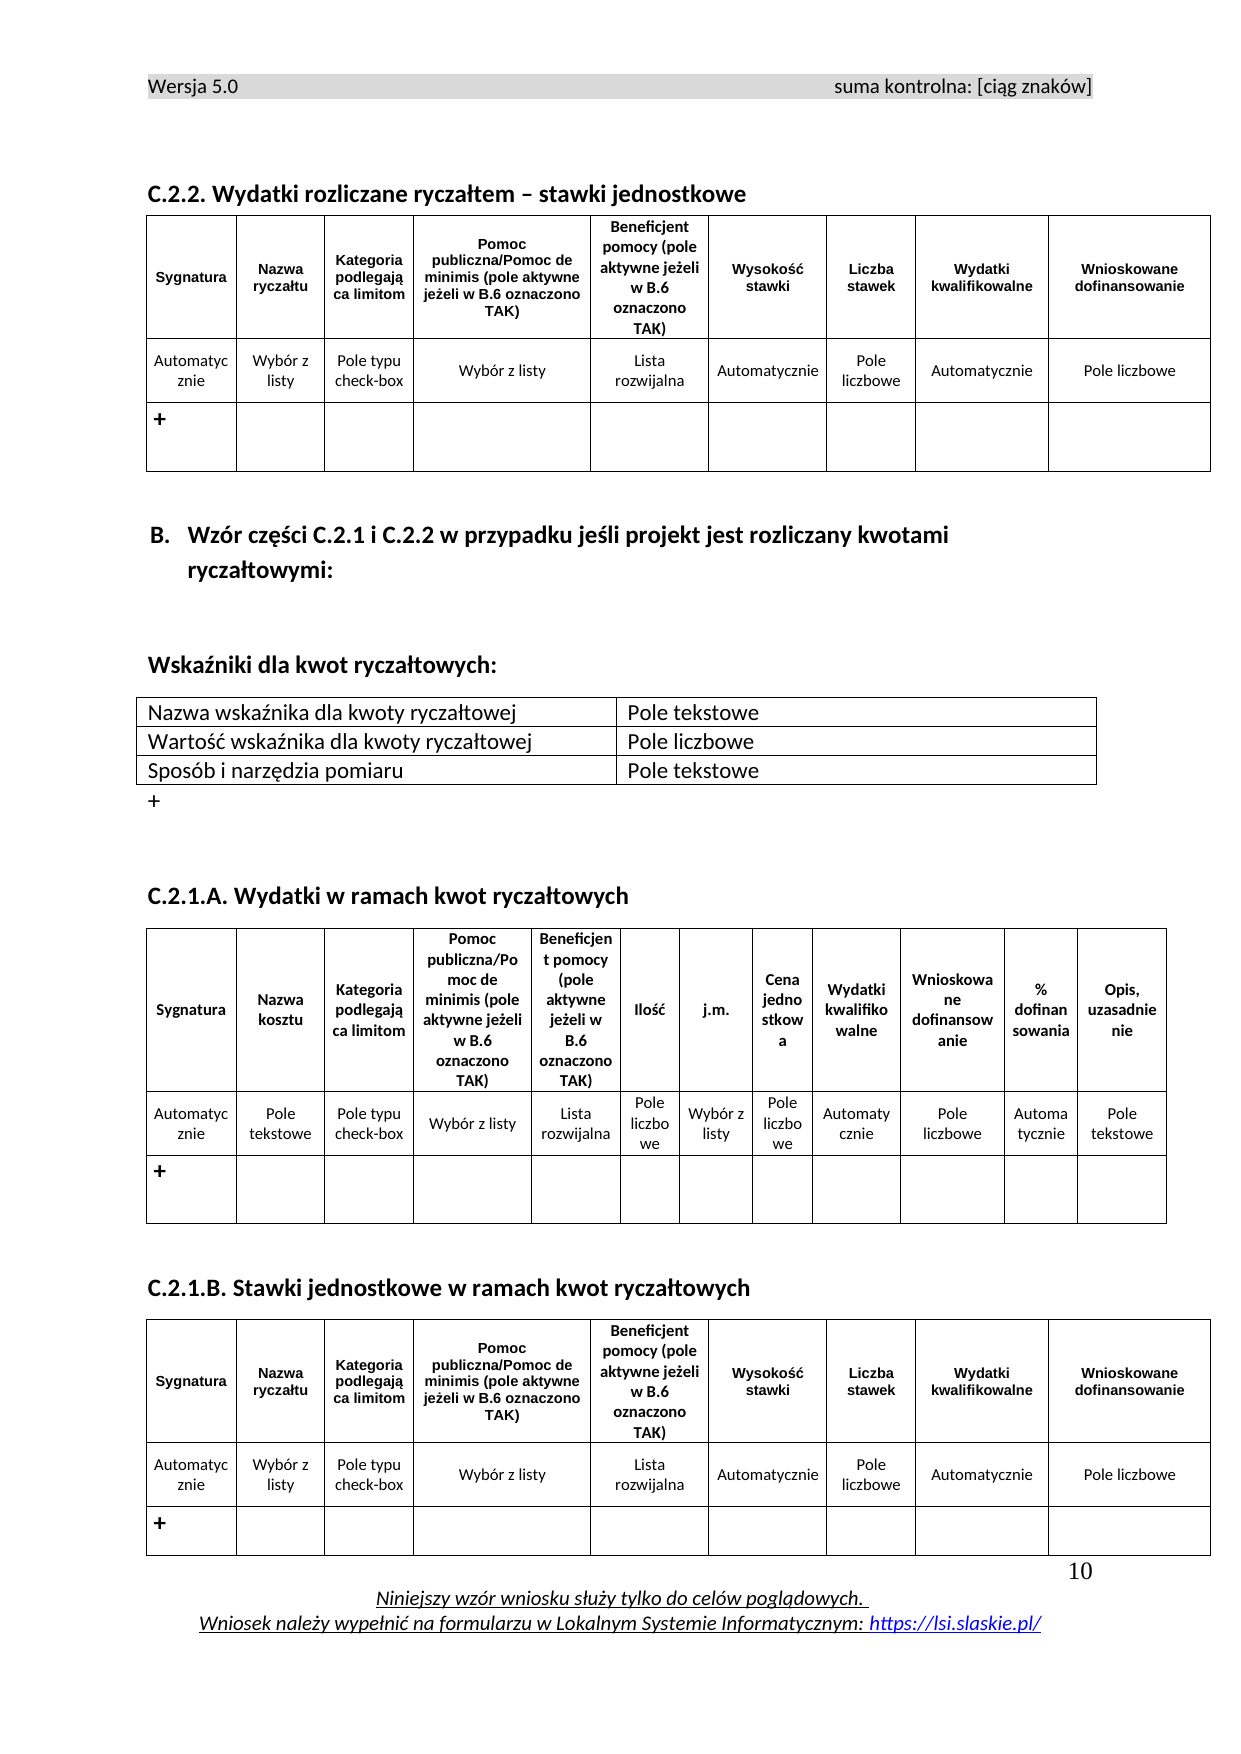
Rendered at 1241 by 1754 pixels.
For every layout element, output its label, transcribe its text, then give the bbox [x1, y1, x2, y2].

table_header Ilość [621, 929, 679, 1091]
text + [148, 785, 1093, 815]
table_cell Pole typu check-box [325, 1443, 413, 1506]
table_cell Automatycznie [709, 1443, 826, 1506]
table_cell [325, 1507, 413, 1555]
table_cell [709, 1507, 826, 1555]
table_header % dofinansowania [1005, 929, 1077, 1091]
table_header Nazwa ryczałtu [237, 216, 324, 338]
table_cell Automatycznie [147, 1092, 236, 1154]
table_header Beneficjent pomocy (pole aktywne jeżeli w B.6 oznaczono TAK) [591, 216, 708, 338]
table_cell [709, 403, 826, 471]
text C.2.1.A. Wydatki w ramach kwot ryczałtowych [148, 880, 1093, 910]
table_header Sygnatura [147, 216, 236, 338]
table_cell [1049, 403, 1210, 471]
table_cell Pole tekstowe [617, 756, 1096, 784]
table_cell [532, 1156, 620, 1223]
table_cell [325, 403, 413, 471]
table_header Wnioskowane dofinansowanie [1049, 1320, 1210, 1442]
table_cell Pole liczbowe [827, 339, 915, 402]
table_cell [621, 1156, 679, 1223]
table_cell [1005, 1156, 1077, 1223]
table_cell Pole liczbowe [621, 1092, 679, 1154]
table_cell Pole liczbowe [901, 1092, 1004, 1154]
table_cell + [147, 403, 236, 471]
table_cell Lista rozwijalna [591, 339, 708, 402]
table_cell [813, 1156, 900, 1223]
table_header Nazwa ryczałtu [237, 1320, 324, 1442]
table_cell Wybór z listy [237, 1443, 324, 1506]
table_header Pomoc publiczna/Pomoc de minimis (pole aktywne jeżeli w B.6 oznaczono TAK) [414, 1320, 590, 1442]
table_cell [827, 403, 915, 471]
table_cell [237, 1156, 324, 1223]
list Wzór części C.2.1 i C.2.2 w przypadku jeśli projekt jest rozliczany kwotami ryczałtowymi: [150, 519, 1093, 585]
table_cell [591, 1507, 708, 1555]
table_header Liczba stawek [827, 1320, 915, 1442]
table_cell Wybór z listy [680, 1092, 752, 1154]
table_header Pole tekstowe [617, 698, 1096, 726]
table_header Pomoc publiczna/Pomoc de minimis (pole aktywne jeżeli w B.6 oznaczono TAK) [414, 216, 590, 338]
table_header Liczba stawek [827, 216, 915, 338]
text C.2.1.B. Stawki jednostkowe w ramach kwot ryczałtowych [148, 1272, 1093, 1302]
table_cell Pole tekstowe [1078, 1092, 1166, 1154]
table_cell [325, 1156, 413, 1223]
table_cell [237, 403, 324, 471]
table_cell Wybór z listy [237, 339, 324, 402]
table_cell Automatycznie [1005, 1092, 1077, 1154]
table_cell Lista rozwijalna [591, 1443, 708, 1506]
table_cell [916, 1507, 1048, 1555]
table_cell + [147, 1156, 236, 1223]
table_cell [1049, 1507, 1210, 1555]
table_header Wysokość stawki [709, 216, 826, 338]
table_cell Pole liczbowe [1049, 339, 1210, 402]
table_header Kategoria podlegająca limitom [325, 1320, 413, 1442]
table_cell [591, 403, 708, 471]
table_header Kategoria podlegająca limitom [325, 216, 413, 338]
table_cell Pole typu check-box [325, 339, 413, 402]
table_cell Wybór z listy [414, 339, 590, 402]
table_cell Pole liczbowe [1049, 1443, 1210, 1506]
table_cell [414, 1156, 531, 1223]
table_header Wysokość stawki [709, 1320, 826, 1442]
table_header Nazwa kosztu [237, 929, 324, 1091]
table_cell Pole liczbowe [617, 727, 1096, 755]
table_header Wydatki kwalifikowalne [916, 216, 1048, 338]
table_cell Pole tekstowe [237, 1092, 324, 1154]
table_header Wydatki kwalifikowalne [813, 929, 900, 1091]
table_header Sygnatura [147, 929, 236, 1091]
table_cell [1078, 1156, 1166, 1223]
table_cell [753, 1156, 812, 1223]
table_header Nazwa wskaźnika dla kwoty ryczałtowej [137, 698, 616, 726]
table_cell Pole liczbowe [753, 1092, 812, 1154]
text Wskaźniki dla kwot ryczałtowych: [148, 649, 1093, 680]
table_header Opis, uzasadnienie [1078, 929, 1166, 1091]
table_cell [237, 1507, 324, 1555]
table_cell [901, 1156, 1004, 1223]
table_header Wnioskowane dofinansowanie [901, 929, 1004, 1091]
table_cell [916, 403, 1048, 471]
table_header Sygnatura [147, 1320, 236, 1442]
table_cell + [147, 1507, 236, 1555]
table_cell Pole typu check-box [325, 1092, 413, 1154]
table_header Cena jednostkowa [753, 929, 812, 1091]
table_cell Automatycznie [147, 1443, 236, 1506]
table_cell Automatycznie [147, 339, 236, 402]
table_header j.m. [680, 929, 752, 1091]
table_cell Wartość wskaźnika dla kwoty ryczałtowej [137, 727, 616, 755]
table_cell [680, 1156, 752, 1223]
table_cell Automatycznie [813, 1092, 900, 1154]
table_header Pomoc publiczna/Pomoc de minimis (pole aktywne jeżeli w B.6 oznaczono TAK) [414, 929, 531, 1091]
table_cell [414, 1507, 590, 1555]
table_header Wydatki kwalifikowalne [916, 1320, 1048, 1442]
table_cell [827, 1507, 915, 1555]
text C.2.2. Wydatki rozliczane ryczałtem – stawki jednostkowe [148, 189, 1093, 206]
table_cell Automatycznie [916, 339, 1048, 402]
table_cell Automatycznie [709, 339, 826, 402]
table_cell Automatycznie [916, 1443, 1048, 1506]
table_header Beneficjent pomocy (pole aktywne jeżeli w B.6 oznaczono TAK) [591, 1320, 708, 1442]
table_header Wnioskowane dofinansowanie [1049, 216, 1210, 338]
table_cell Sposób i narzędzia pomiaru [137, 756, 616, 784]
table_cell Wybór z listy [414, 1443, 590, 1506]
table_cell Lista rozwijalna [532, 1092, 620, 1154]
table_cell [414, 403, 590, 471]
table_cell Pole liczbowe [827, 1443, 915, 1506]
table_cell Wybór z listy [414, 1092, 531, 1154]
table_header Kategoria podlegająca limitom [325, 929, 413, 1091]
table_header Beneficjent pomocy (pole aktywne jeżeli w B.6 oznaczono TAK) [532, 929, 620, 1091]
